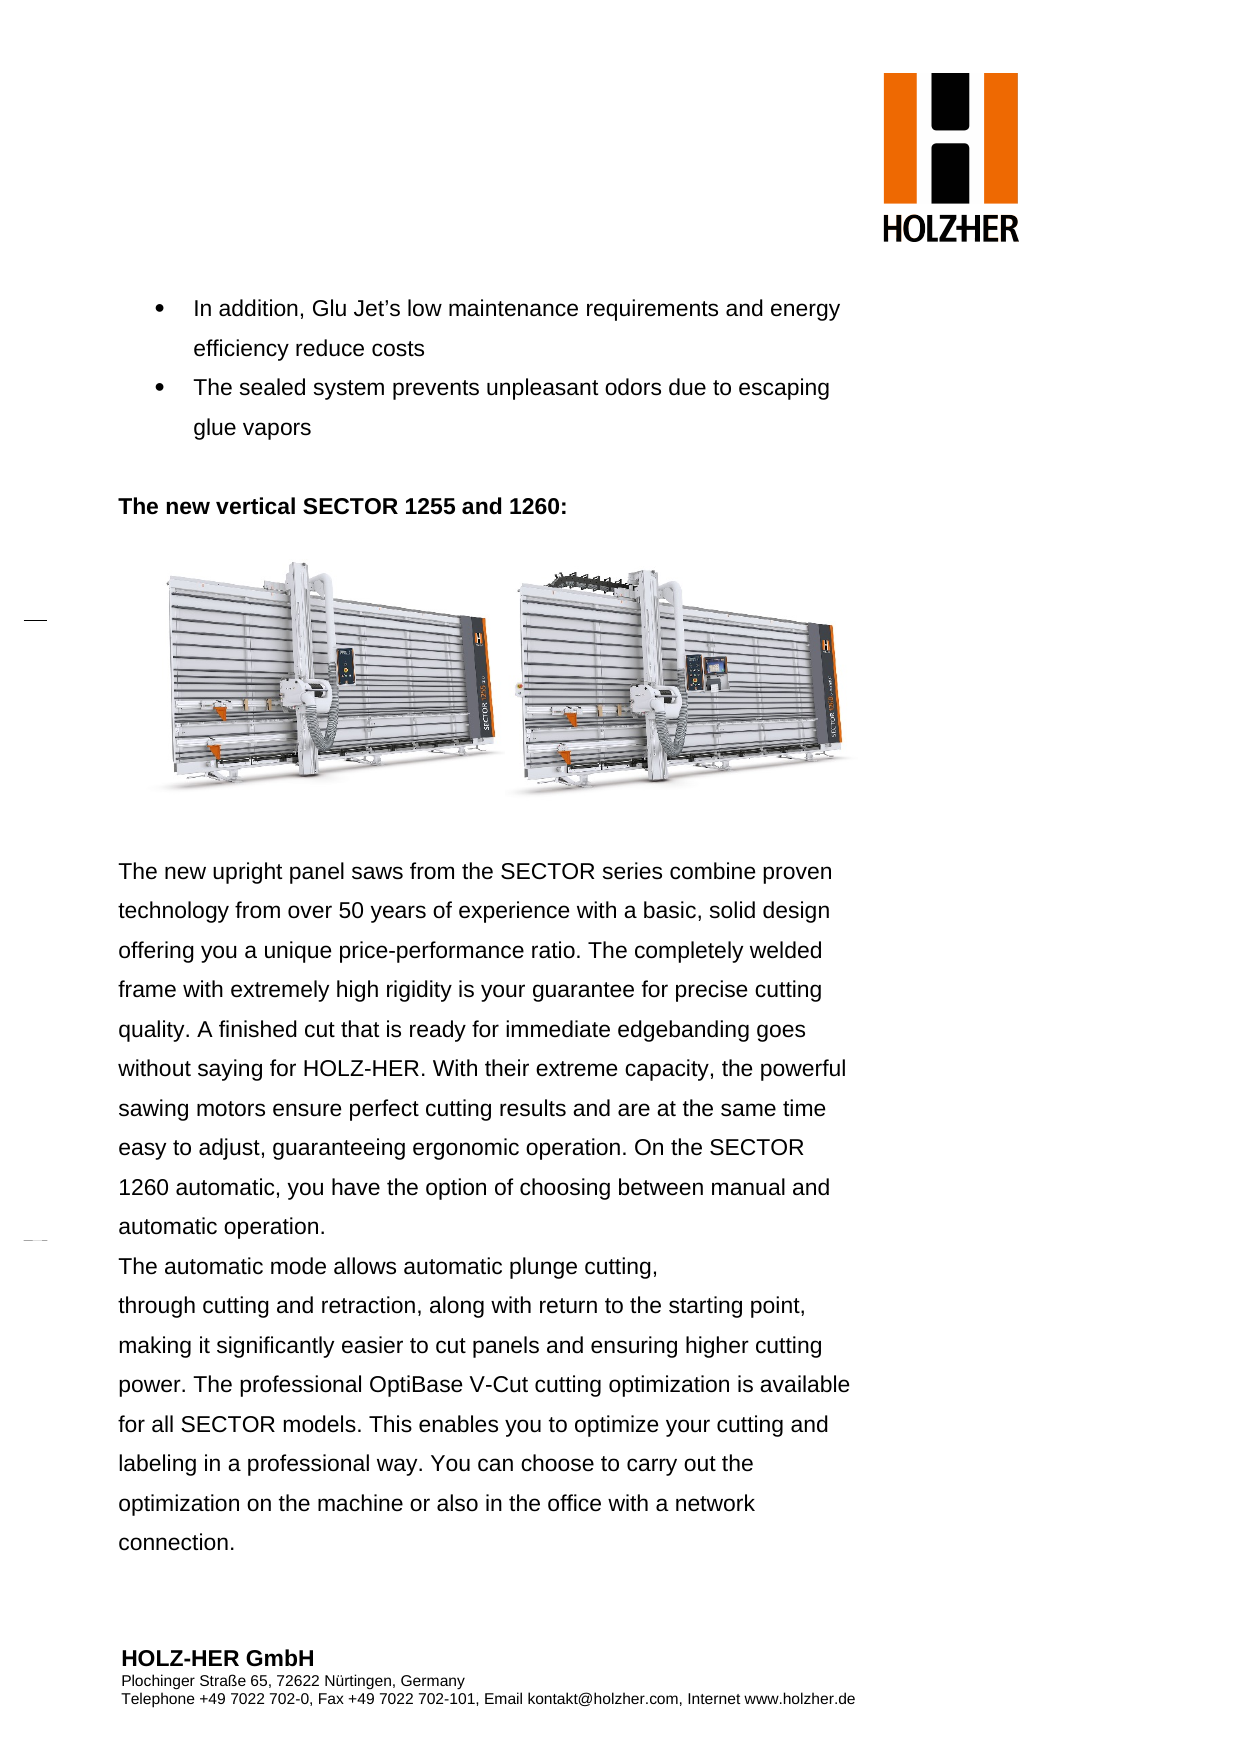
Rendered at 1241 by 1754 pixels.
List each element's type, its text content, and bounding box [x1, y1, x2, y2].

text through cutting and retraction, along with return to the starting point, making it significantly easier to cut panels and ensuring higher cutting power. The professional OptiBase V-Cut cutting optimization is available for all SECTOR models. This enables you to optimize your cutting and labeling in a professional way. You can choose to carry out the optimization on the machine or also in the office with a network connection. [118, 1292, 856, 1556]
list In addition, Glu Jet’s low maintenance requirements and energy efficiency reduce costs [156, 295, 856, 361]
text The automatic mode allows automatic plunge cutting, [118, 1253, 856, 1279]
text The new upright panel saws from the SECTOR series combine proven technology from over 50 years of experience with a basic, solid design offering you a unique price-performance ratio. The completely welded frame with extremely high rigidity is your guarantee for precise cutting quality. A finished cut that is ready for immediate edgebanding goes without saying for HOLZ-HER. With their extreme capacity, the powerful sawing motors ensure perfect cutting results and are at the same time easy to adjust, guaranteeing ergonomic operation. On the SECTOR 1260 automatic, you have the option of choosing between manual and automatic operation. [118, 858, 856, 1240]
picture [118, 559, 885, 803]
picture [883, 73, 1019, 242]
list The sealed system prevents unpleasant odors due to escaping glue vapors [156, 374, 856, 440]
text The new vertical SECTOR 1255 and 1260: [118, 493, 856, 519]
